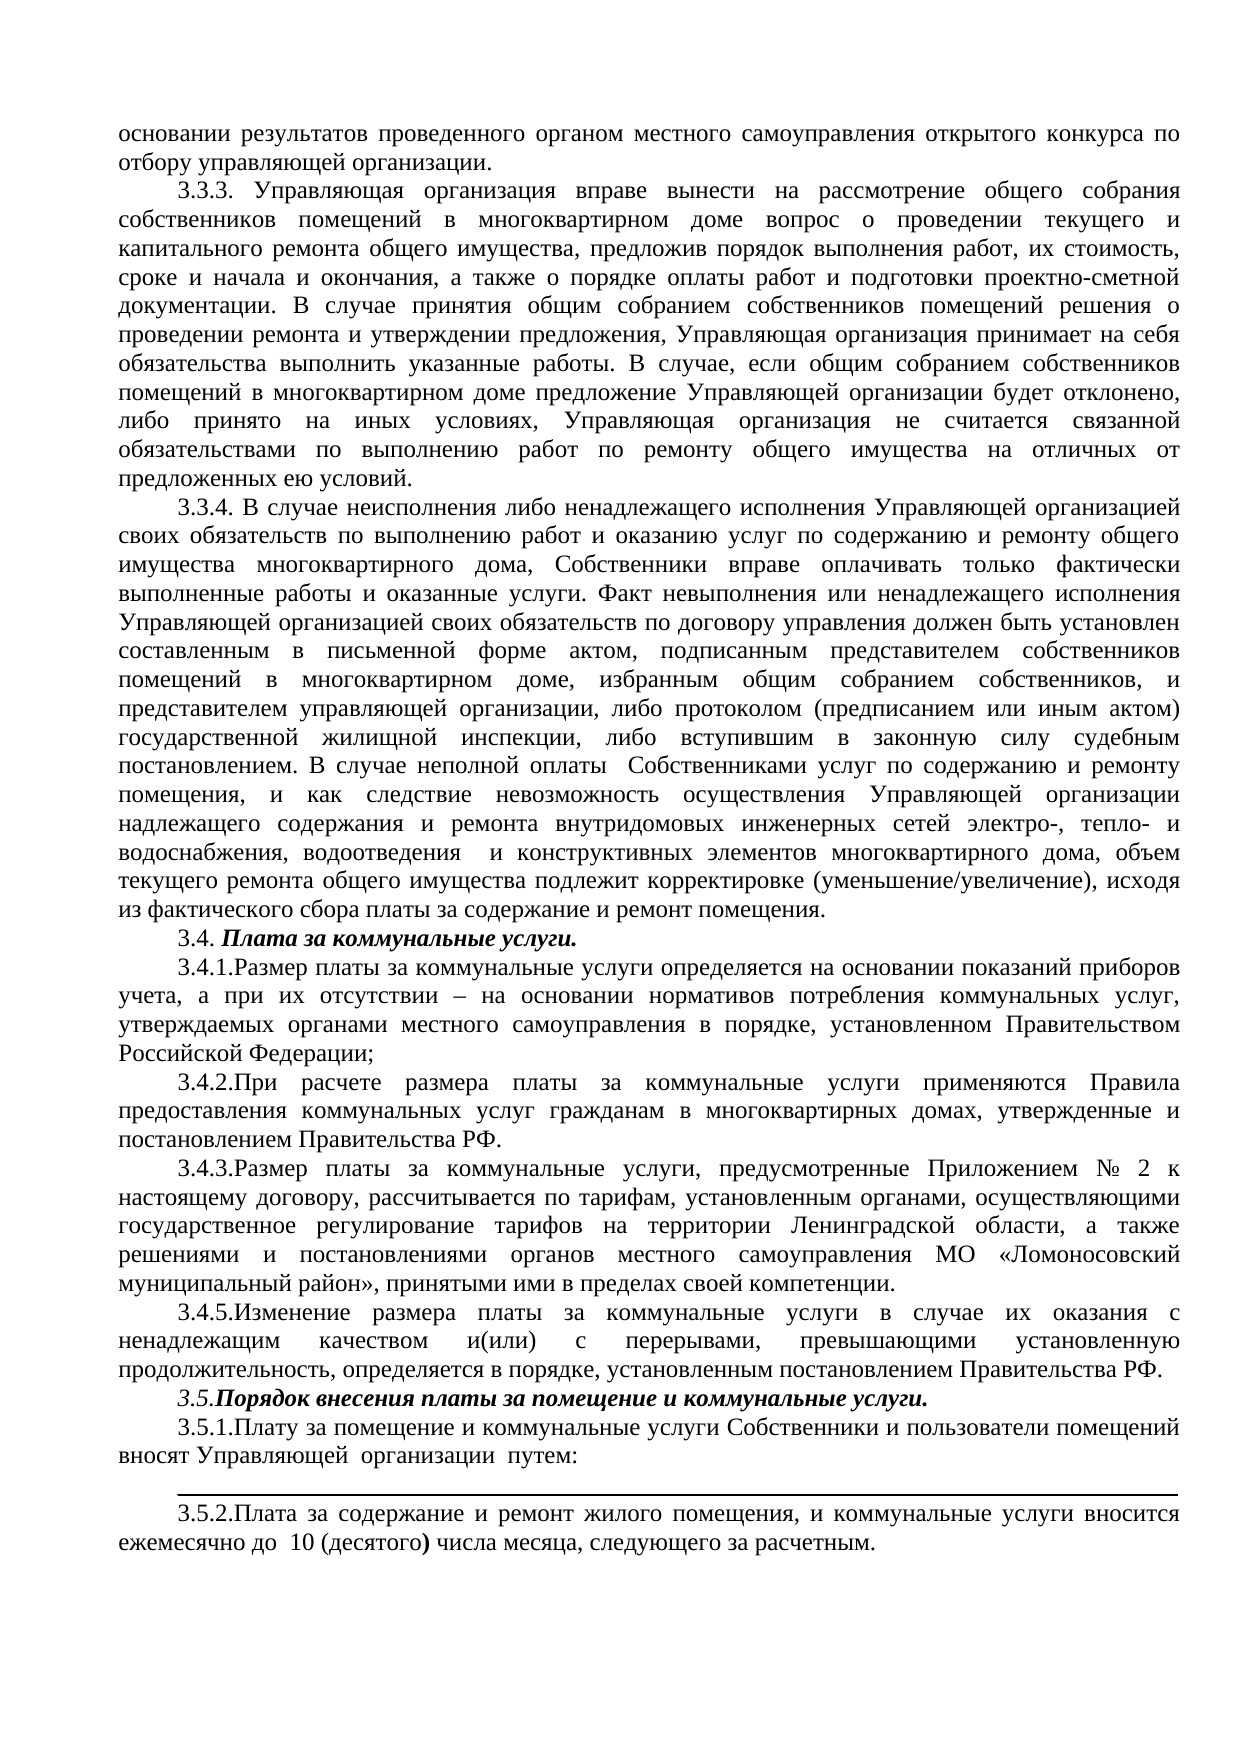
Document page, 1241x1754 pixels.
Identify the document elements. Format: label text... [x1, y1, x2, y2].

text 3.3.4. В случае неисполнения либо ненадлежащего исполнения Управляющей организацией своих обязательств по выполнению работ и оказанию услуг по содержанию и ремонту общего имущества многоквартирного дома, Собственники вправе оплачивать только фактически выполненные работы и оказанные услуги. Факт невыполнения или ненадлежащего исполнения Управляющей организацией своих обязательств по договору управления должен быть установлен составленным в письменной форме актом, подписанным представителем собственников помещений в многоквартирном доме, избранным общим собранием собственников, и представителем управляющей организации, либо протоколом (предписанием или иным актом) государственной жилищной инспекции, либо вступившим в законную силу судебным постановлением. В случае неполной оплаты Собственниками услуг по содержанию и ремонту помещения, и как следствие невозможность осуществления Управляющей организации надлежащего содержания и ремонта внутридомовых инженерных сетей электро-, тепло- и водоснабжения, водоотведения и конструктивных элементов многоквартирного дома, объем текущего ремонта общего имущества подлежит корректировке (уменьшение/увеличение), исходя из фактического сбора платы за содержание и ремонт помещения. [118, 492, 1181, 923]
text 3.4.5.Изменение размера платы за коммунальные услуги в случае их оказания с ненадлежащим качеством и(или) с перерывами, превышающими установленную продолжительность, определяется в порядке, установленным постановлением Правительства РФ. [118, 1297, 1181, 1383]
text 3.4.3.Размер платы за коммунальные услуги, предусмотренные Приложением № 2 к настоящему договору, рассчитывается по тарифам, установленным органами, осуществляющими государственное регулирование тарифов на территории Ленинградской области, а также решениями и постановлениями органов местного самоуправления МО «Ломоносовский муниципальный район», принятыми ими в пределах своей компетенции. [118, 1153, 1181, 1297]
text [118, 118, 1181, 176]
text 3.3.3. Управляющая организация вправе вынести на рассмотрение общего собрания собственников помещений в многоквартирном доме вопрос о проведении текущего и капитального ремонта общего имущества, предложив порядок выполнения работ, их стоимость, сроке и начала и окончания, а также о порядке оплаты работ и подготовки проектно-сметной документации. В случае принятия общим собранием собственников помещений решения о проведении ремонта и утверждении предложения, Управляющая организация принимает на себя обязательства выполнить указанные работы. В случае, если общим собранием собственников помещений в многоквартирном доме предложение Управляющей организации будет отклонено, либо принято на иных условиях, Управляющая организация не считается связанной обязательствами по выполнению работ по ремонту общего имущества на отличных от предложенных ею условий. [118, 176, 1181, 492]
text ________________________________________________________________________________ [118, 1469, 1181, 1498]
text 3.4.2.При расчете размера платы за коммунальные услуги применяются Правила предоставления коммунальных услуг гражданам в многоквартирных домах, утвержденные и постановлением Правительства РФ. [118, 1067, 1181, 1153]
text 3.4. Плата за коммунальные услуги. [118, 923, 1181, 952]
text 3.4.1.Размер платы за коммунальные услуги определяется на основании показаний приборов учета, а при их отсутствии – на основании нормативов потребления коммунальных услуг, утверждаемых органами местного самоуправления в порядке, установленном Правительством Российской Федерации; [118, 952, 1181, 1067]
text 3.5.Порядок внесения платы за помещение и коммунальные услуги. [118, 1383, 1181, 1412]
text 3.5.1.Плату за помещение и коммунальные услуги Собственники и пользователи помещений вносят Управляющей организации путем: [118, 1412, 1181, 1469]
text 3.5.2.Плата за содержание и ремонт жилого помещения, и коммунальные услуги вносится ежемесячно до 10 (десятого) числа месяца, следующего за расчетным. [118, 1498, 1181, 1556]
